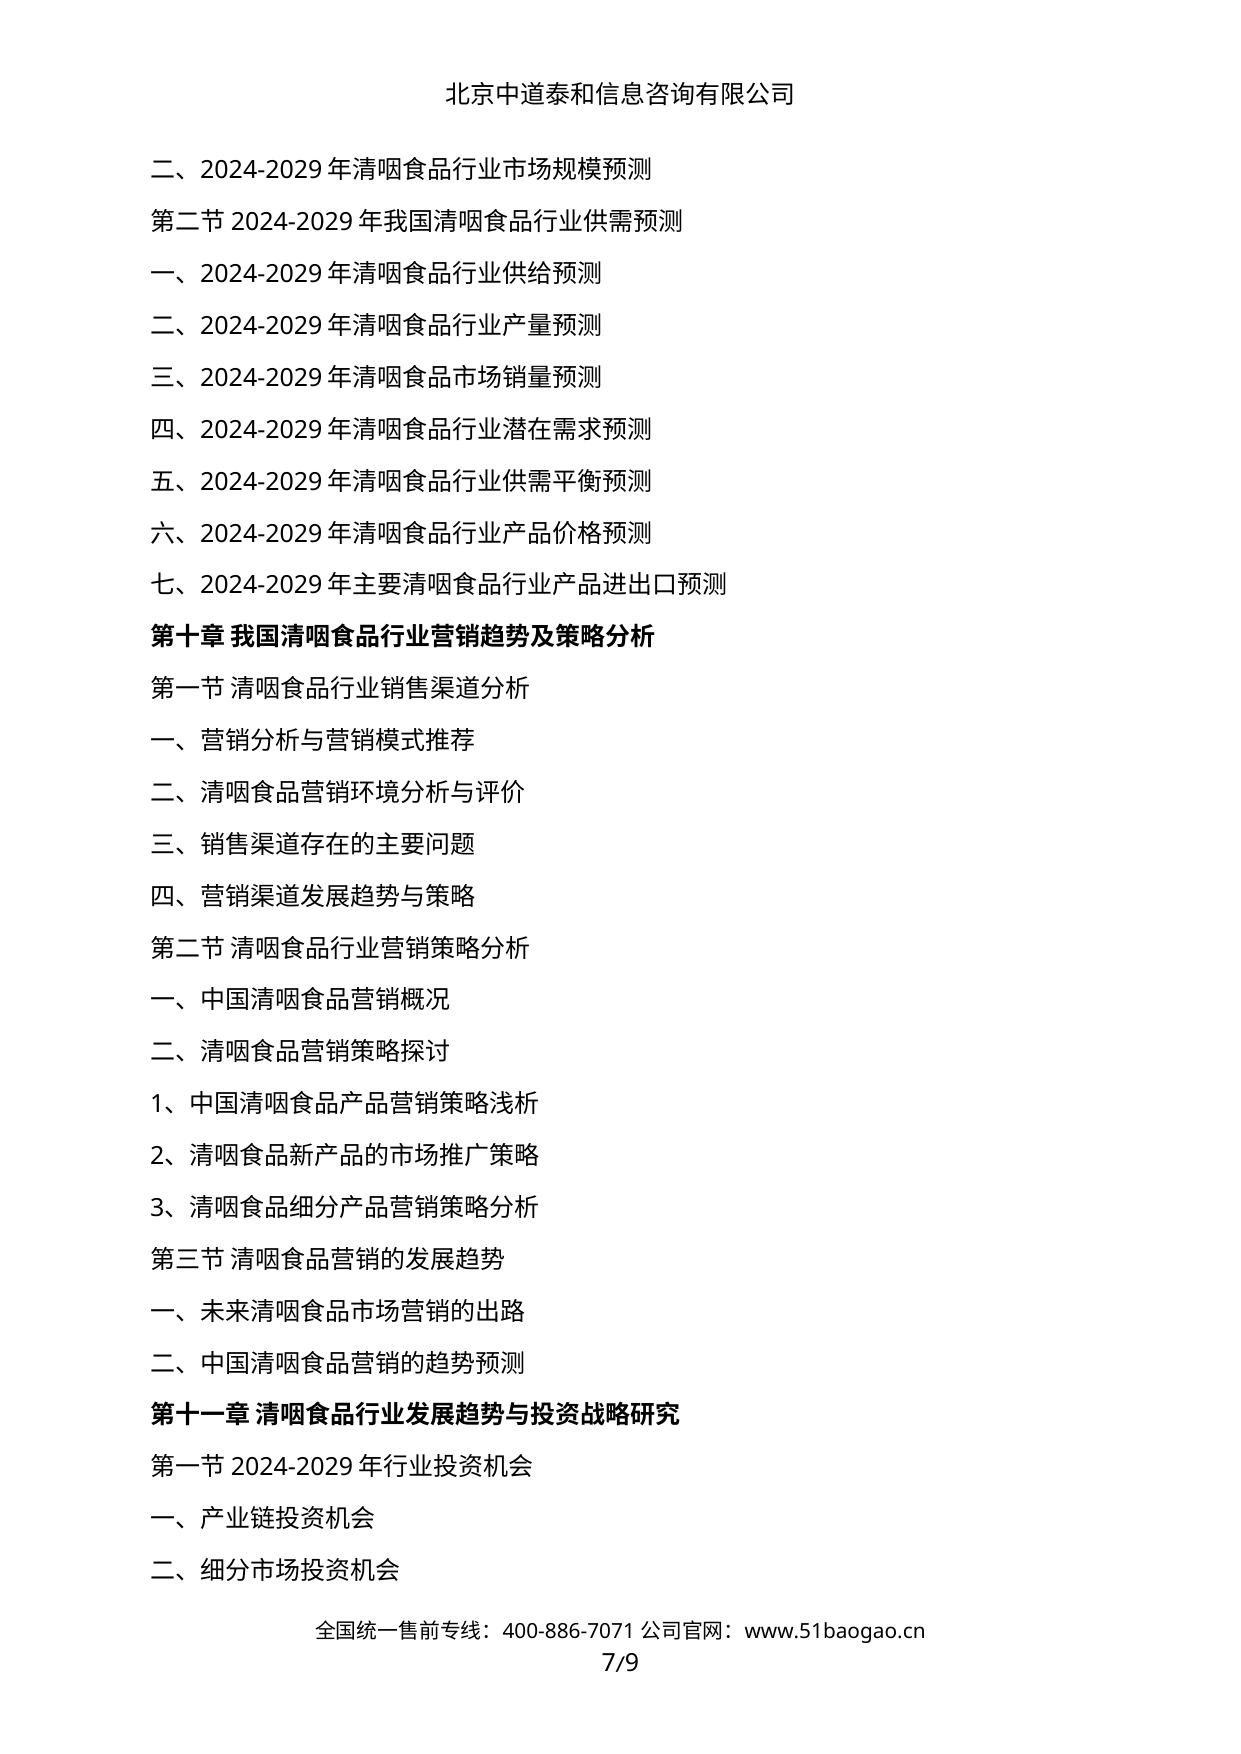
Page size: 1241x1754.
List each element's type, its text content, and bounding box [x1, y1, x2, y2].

text 二、清咽食品营销策略探讨 [150, 1032, 1090, 1068]
text 第二节 清咽食品行业营销策略分析 [150, 928, 1090, 964]
text 一、中国清咽食品营销概况 [150, 980, 1090, 1016]
text 3、清咽食品细分产品营销策略分析 [150, 1187, 1090, 1224]
text 四、营销渠道发展趋势与策略 [150, 876, 1090, 912]
text 三、2024-2029年清咽食品市场销量预测 [150, 357, 1090, 394]
text 第一节 2024-2029年行业投资机会 [150, 1447, 1090, 1483]
text 二、中国清咽食品营销的趋势预测 [150, 1343, 1090, 1379]
text 2、清咽食品新产品的市场推广策略 [150, 1136, 1090, 1172]
text 五、2024-2029年清咽食品行业供需平衡预测 [150, 461, 1090, 497]
text 一、未来清咽食品市场营销的出路 [150, 1291, 1090, 1327]
text 四、2024-2029年清咽食品行业潜在需求预测 [150, 409, 1090, 446]
text 第二节 2024-2029年我国清咽食品行业供需预测 [150, 202, 1090, 238]
text 第一节 清咽食品行业销售渠道分析 [150, 669, 1090, 705]
text 1、中国清咽食品产品营销策略浅析 [150, 1084, 1090, 1120]
text 二、清咽食品营销环境分析与评价 [150, 772, 1090, 809]
text 七、2024-2029年主要清咽食品行业产品进出口预测 [150, 565, 1090, 601]
text 第三节 清咽食品营销的发展趋势 [150, 1239, 1090, 1276]
text 第十章 我国清咽食品行业营销趋势及策略分析 [150, 617, 1090, 653]
text 第十一章 清咽食品行业发展趋势与投资战略研究 [150, 1395, 1090, 1431]
text 一、产业链投资机会 [150, 1499, 1090, 1535]
text 三、销售渠道存在的主要问题 [150, 824, 1090, 861]
text 二、细分市场投资机会 [150, 1551, 1090, 1587]
text 二、2024-2029年清咽食品行业市场规模预测 [150, 150, 1090, 186]
text 一、2024-2029年清咽食品行业供给预测 [150, 254, 1090, 290]
text 二、2024-2029年清咽食品行业产量预测 [150, 306, 1090, 342]
text 六、2024-2029年清咽食品行业产品价格预测 [150, 513, 1090, 549]
text 一、营销分析与营销模式推荐 [150, 721, 1090, 757]
